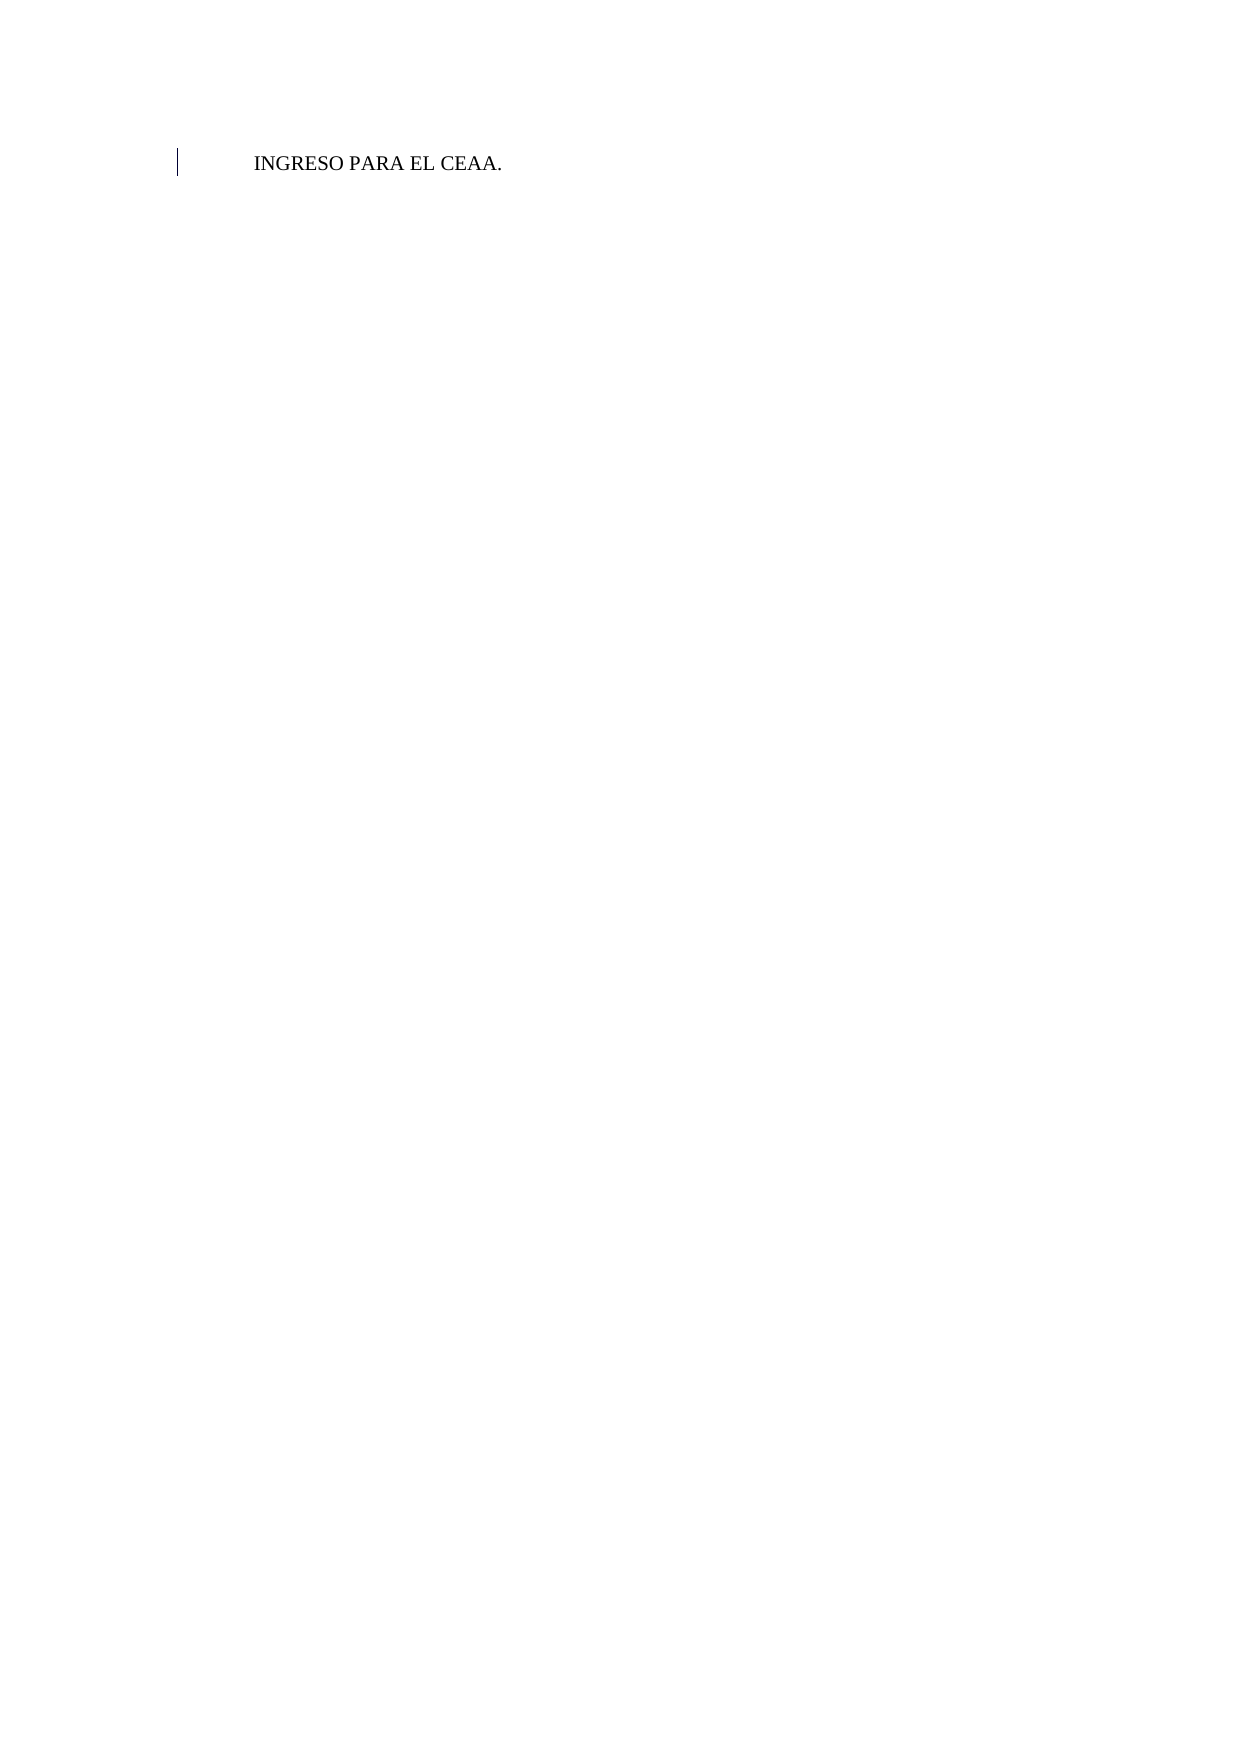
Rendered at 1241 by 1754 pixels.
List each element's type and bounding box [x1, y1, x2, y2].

table_cell [179, 148, 1063, 176]
